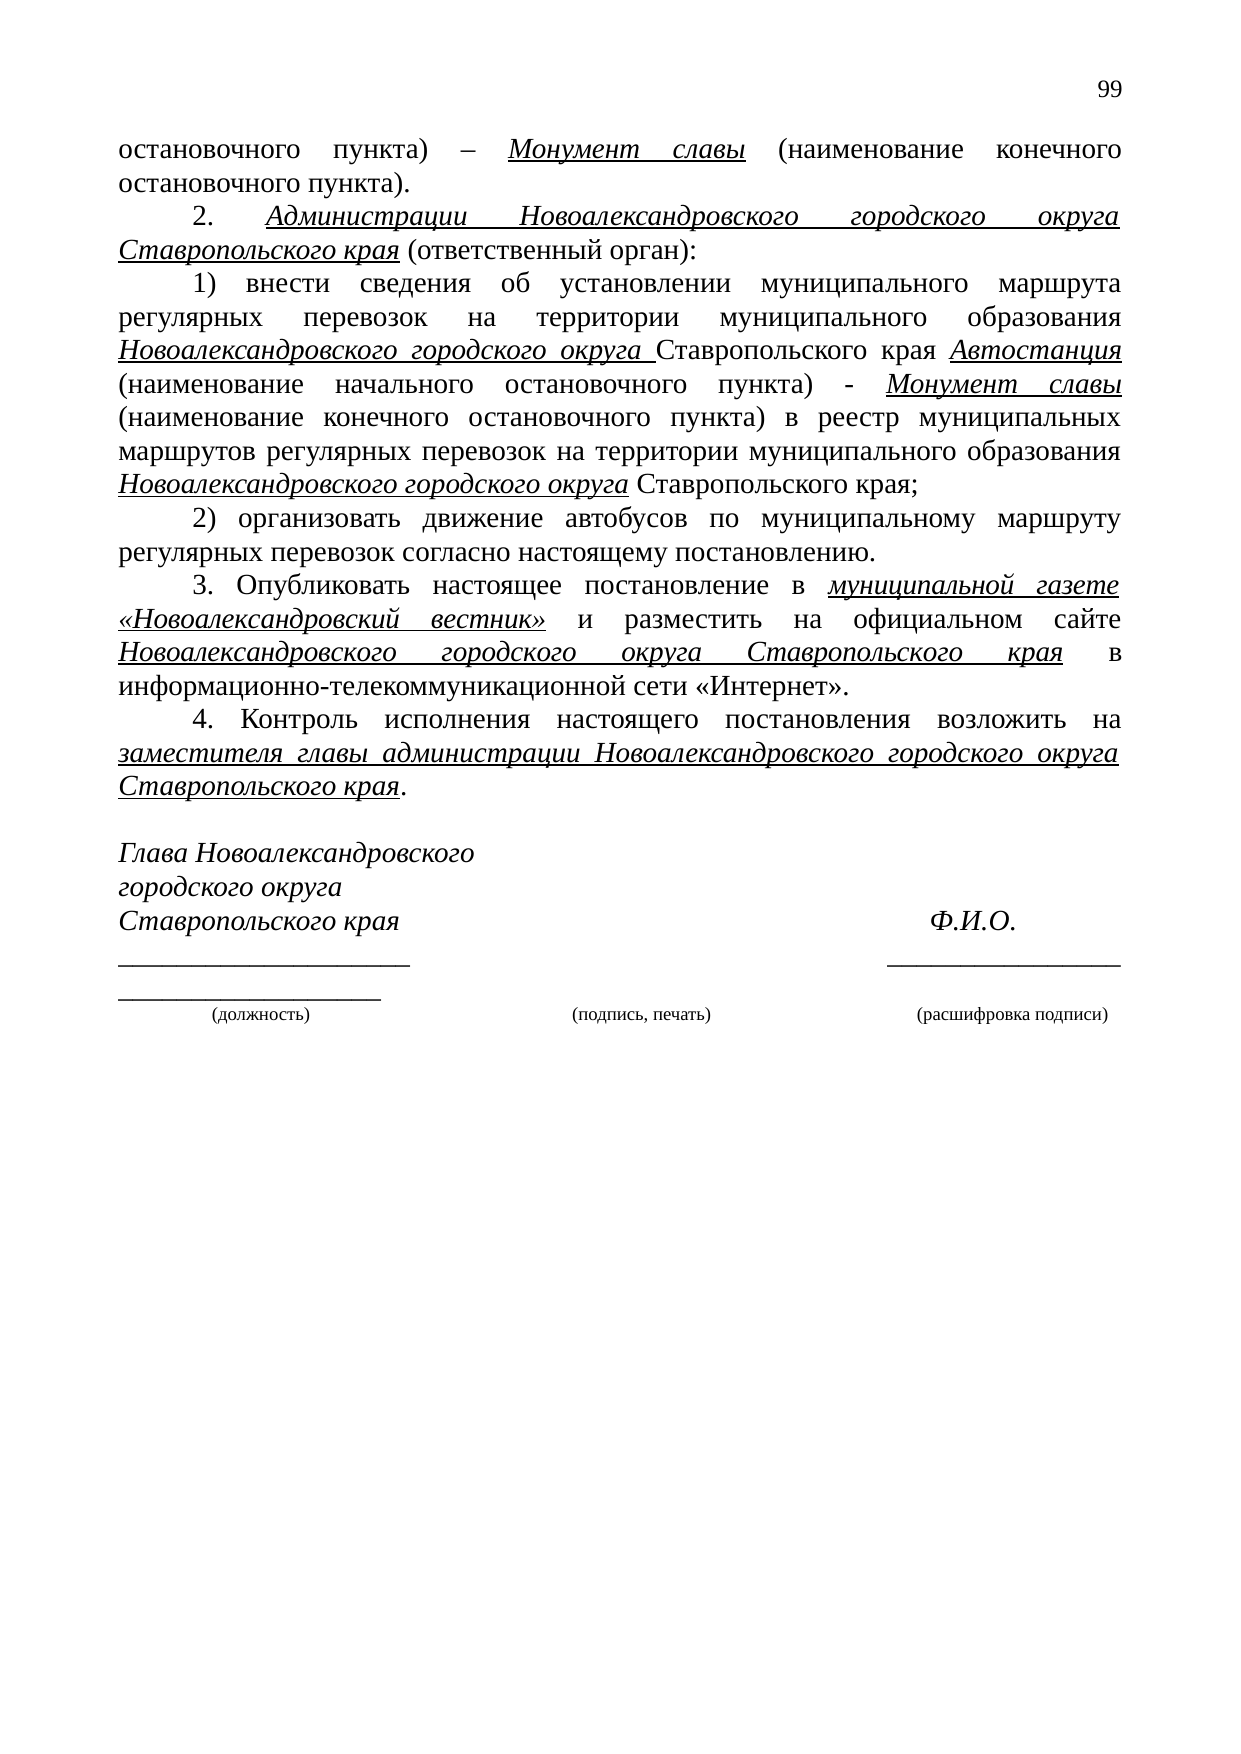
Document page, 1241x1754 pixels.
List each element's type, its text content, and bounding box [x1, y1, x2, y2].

text ____________________ ________________ __________________ [118, 936, 1122, 1003]
text 2) организовать движение автобусов по муниципальному маршруту регулярных перевозок согласно настоящему постановлению. [118, 500, 1122, 567]
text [118, 131, 1122, 198]
text 4. Контроль исполнения настоящего постановления возложить на заместителя главы администрации Новоалександровского городского округа Ставропольского края. [118, 701, 1122, 802]
text Ставропольского края Ф.И.О. [118, 903, 1122, 936]
text 2. Администрации Новоалександровского городского округа Ставропольского края (ответственный орган): [118, 198, 1122, 265]
text 1) внести сведения об установлении муниципального маршрута регулярных перевозок на территории муниципального образования Новоалександровского городского округа Ставропольского края Автостанция (наименование начального остановочного пункта) - Монумент славы (наименование конечного остановочного пункта) в реестр муниципальных маршрутов регулярных перевозок на территории муниципального образования Новоалександровского городского округа Ставропольского края; [118, 265, 1122, 500]
text (должность) (подпись, печать) (расшифровка подписи) [118, 1003, 1122, 1025]
text городского округа [118, 869, 1122, 903]
text 3. Опубликовать настоящее постановление в муниципальной газете «Новоалександровский вестник» и разместить на официальном сайте Новоалександровского городского округа Ставропольского края в информационно-телекоммуникационной сети «Интернет». [118, 567, 1122, 701]
text Глава Новоалександровского [118, 836, 1122, 869]
